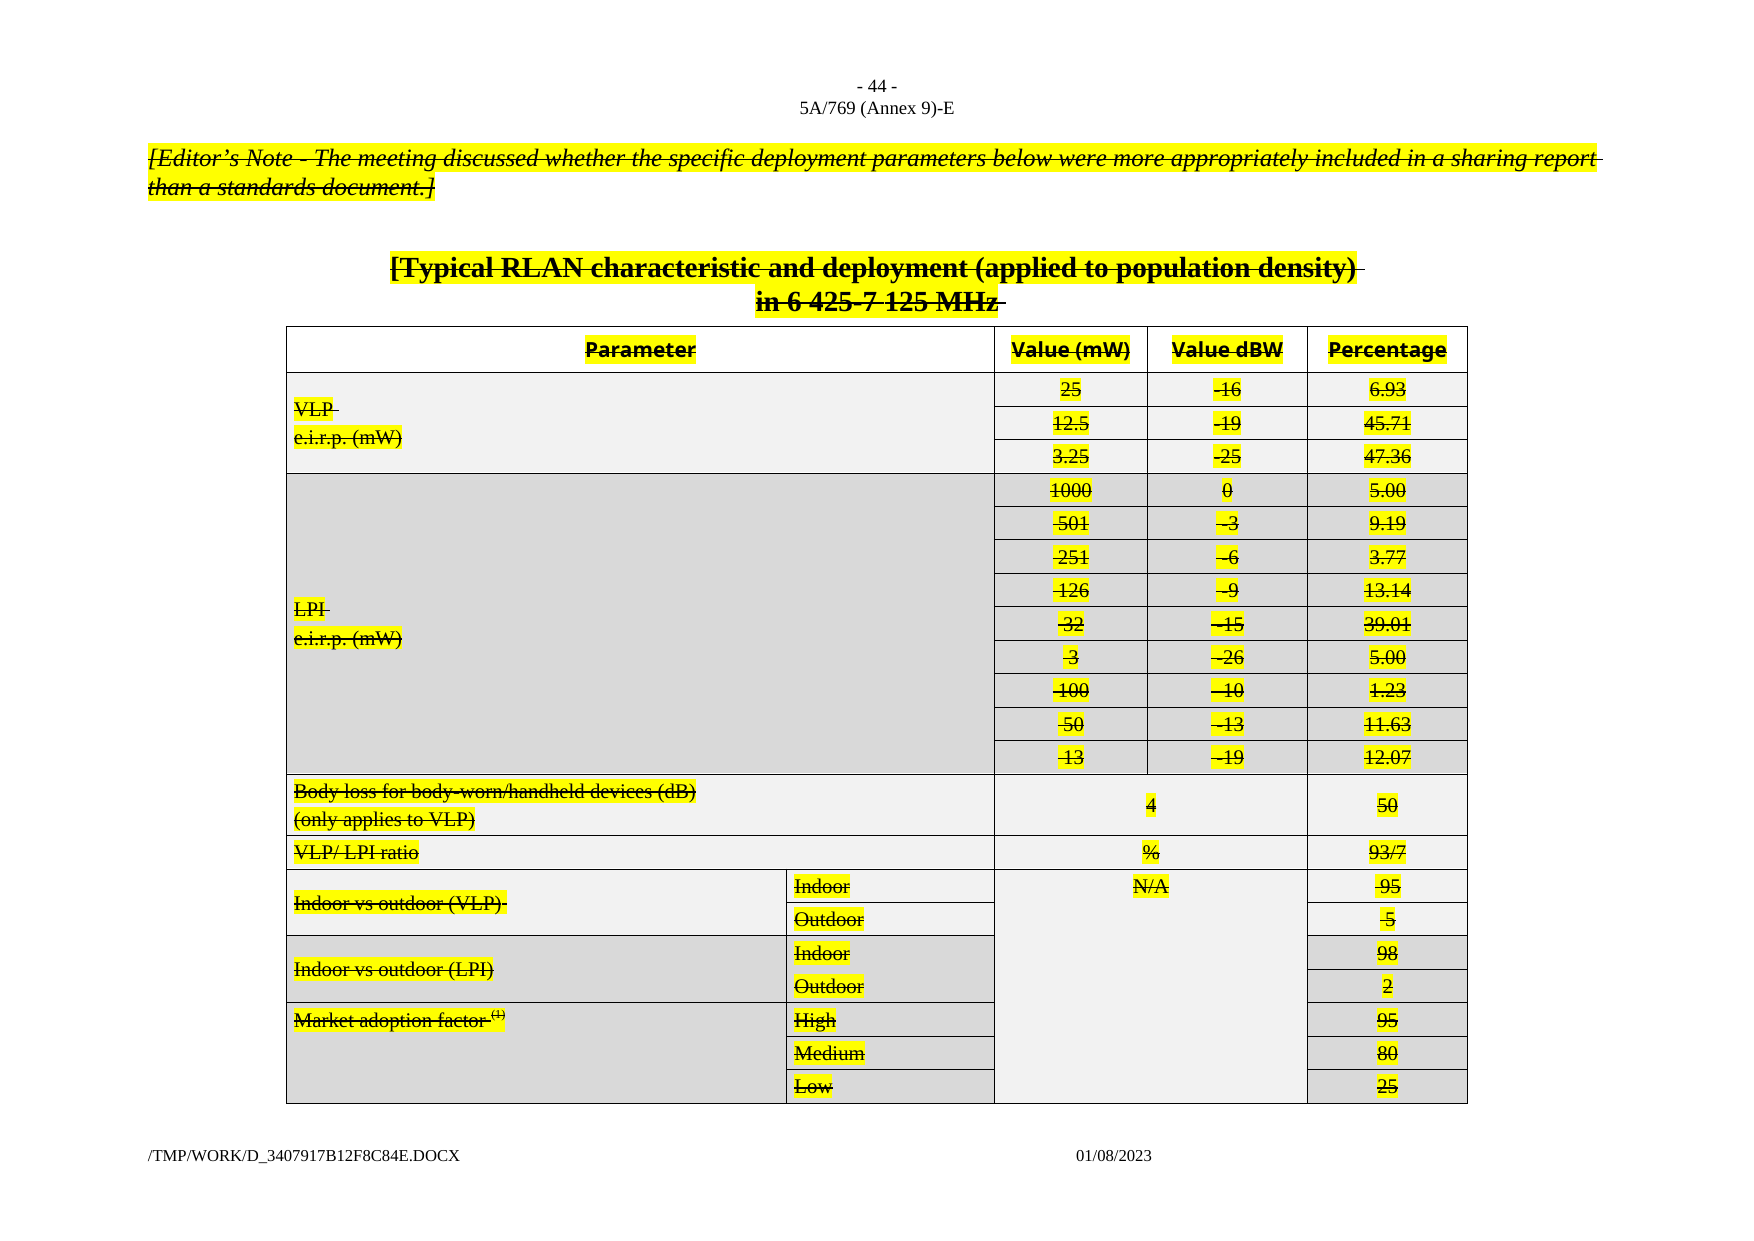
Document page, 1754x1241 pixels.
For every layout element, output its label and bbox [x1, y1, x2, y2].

table_cell [287, 474, 994, 773]
table_cell [287, 373, 994, 472]
table_cell [1148, 674, 1307, 707]
table_cell [287, 1003, 786, 1103]
table_cell [995, 674, 1147, 707]
table_cell [1308, 440, 1467, 472]
table_cell [287, 775, 994, 835]
table_header [1148, 327, 1307, 372]
table_cell [1148, 507, 1307, 539]
table_cell [995, 775, 1307, 835]
table_cell [995, 870, 1307, 1103]
table_cell [1308, 903, 1467, 935]
table_cell [1308, 373, 1467, 406]
table_cell [1148, 474, 1307, 506]
table_cell [1308, 1003, 1467, 1036]
table_cell [1148, 407, 1307, 439]
table_cell [1148, 708, 1307, 740]
table_cell [1308, 936, 1467, 969]
table_cell [1148, 641, 1307, 673]
table_cell [995, 708, 1147, 740]
table_cell [1308, 407, 1467, 439]
table_cell [787, 936, 994, 969]
table_cell [995, 507, 1147, 539]
table_cell [1148, 741, 1307, 773]
table_cell [1308, 674, 1467, 707]
table_cell [787, 969, 994, 1002]
table_cell [995, 607, 1147, 640]
table_cell [287, 836, 994, 868]
table_cell [995, 574, 1147, 606]
table_cell [787, 870, 994, 902]
table_cell [1308, 775, 1467, 835]
table_cell [1148, 574, 1307, 606]
table_cell [1148, 607, 1307, 640]
table_cell [1308, 708, 1467, 740]
table_cell [995, 741, 1147, 773]
table_cell [1308, 507, 1467, 539]
table_cell [1308, 836, 1467, 868]
table_cell [787, 903, 994, 935]
table_cell [995, 407, 1147, 439]
table_cell [995, 440, 1147, 472]
table_cell [995, 641, 1147, 673]
table_cell [995, 373, 1147, 406]
table_cell [995, 836, 1307, 868]
table_cell [1308, 1037, 1467, 1069]
table_cell [1148, 440, 1307, 472]
table_cell [1308, 574, 1467, 606]
table_cell [1308, 970, 1467, 1002]
table_cell [287, 936, 786, 1002]
table_cell [1308, 1070, 1467, 1103]
table_header [995, 327, 1147, 372]
table_cell [1308, 540, 1467, 573]
table_cell [995, 540, 1147, 573]
table_cell [1308, 870, 1467, 902]
table_cell [787, 1003, 994, 1036]
table_header [1308, 327, 1467, 372]
table_cell [1308, 607, 1467, 640]
table_cell [1308, 474, 1467, 506]
table_cell [287, 870, 786, 935]
table_cell [1148, 540, 1307, 573]
table_cell [995, 474, 1147, 506]
table_cell [1308, 641, 1467, 673]
table_cell [787, 1037, 994, 1069]
table_cell [787, 1070, 994, 1103]
table_cell [1148, 373, 1307, 406]
table_header [287, 327, 994, 372]
table_cell [1308, 741, 1467, 773]
